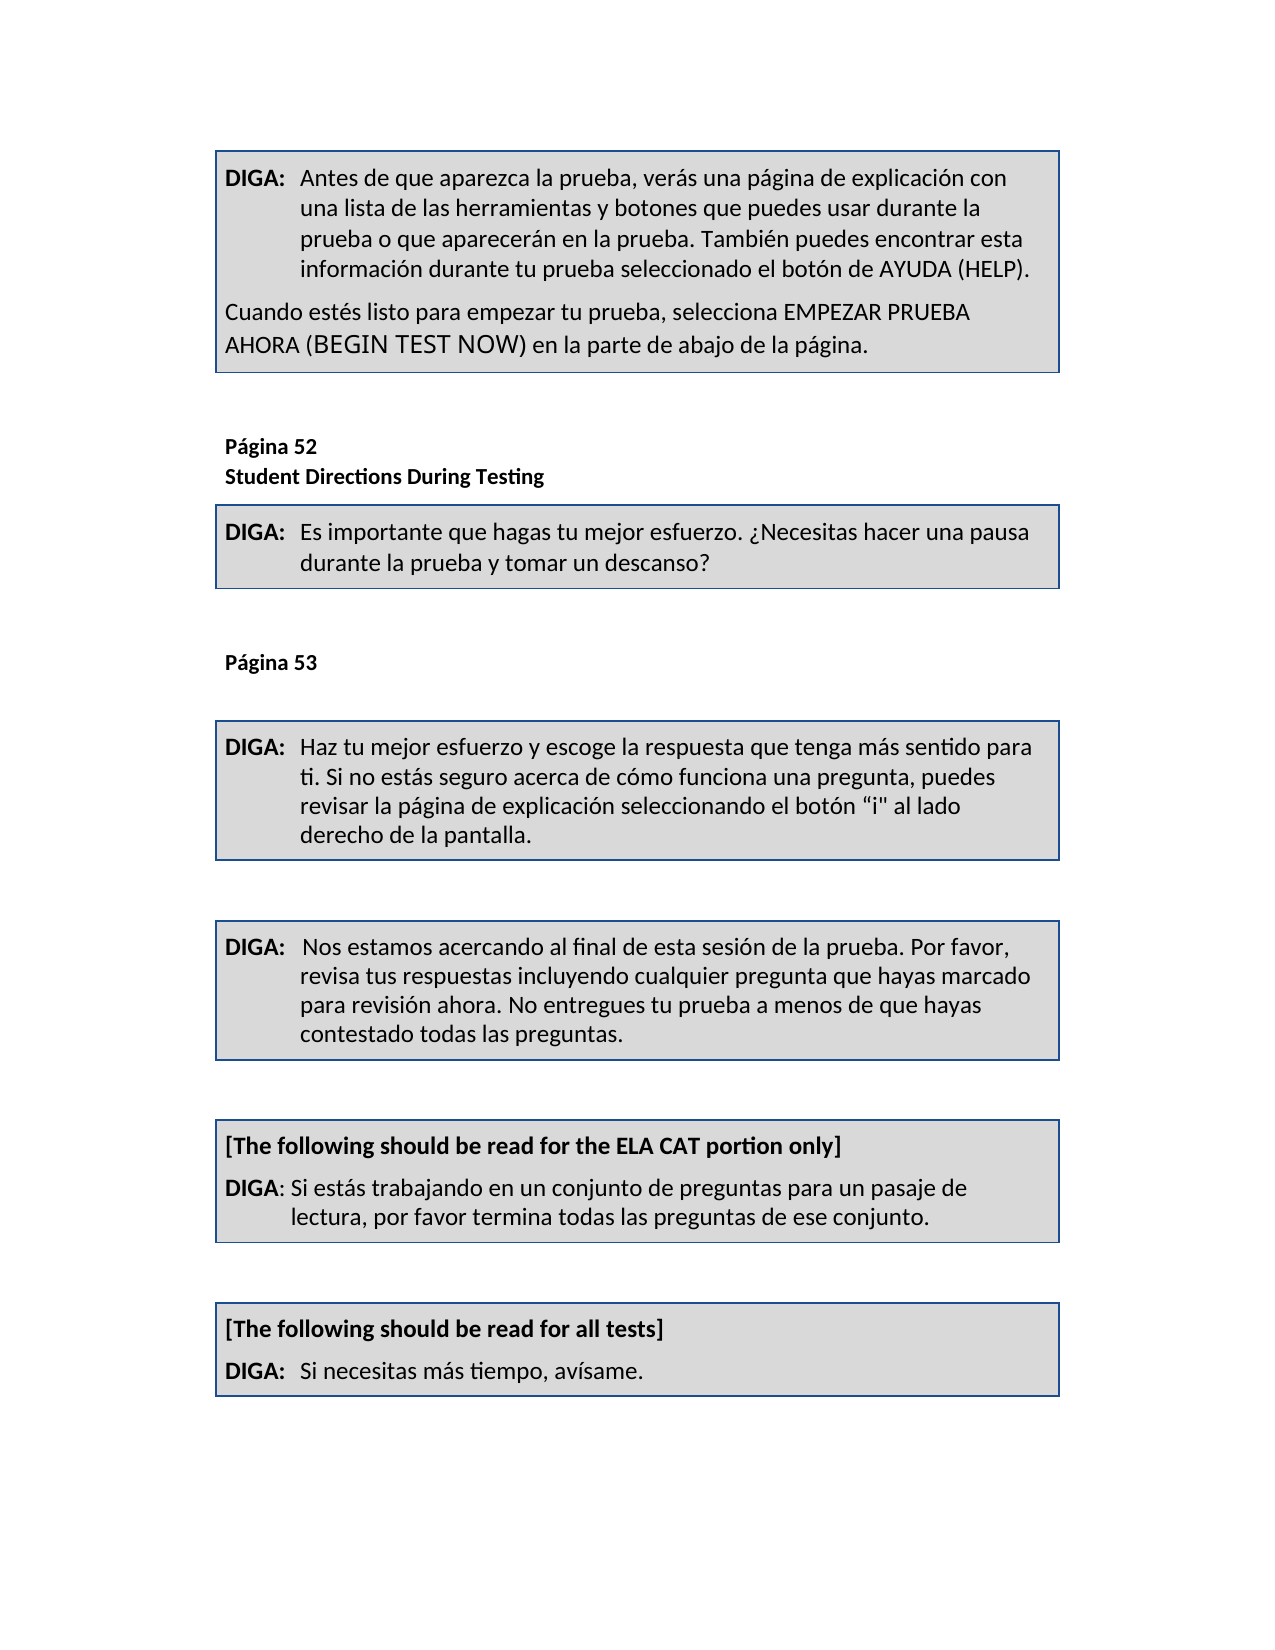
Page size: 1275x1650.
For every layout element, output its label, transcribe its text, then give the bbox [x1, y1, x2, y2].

text Página 52 [225, 432, 1125, 460]
text Student Directions During Testing [225, 462, 1125, 490]
text DIGA: Si estás trabajando en un conjunto de preguntas para un pasaje de lectura, por favor termina todas las preguntas de ese conjunto. [217, 1161, 1058, 1242]
text DIGA: Es importante que hagas tu mejor esfuerzo. ¿Necesitas hacer una pausa durante la prueba y tomar un descanso? [217, 506, 1058, 588]
text Página 53 [225, 648, 1125, 676]
text DIGA: Antes de que aparezca la prueba, verás una página de explicación con una lista de las herramientas y botones que puedes usar durante la prueba o que aparecerán en la prueba. También puedes encontrar esta información durante tu prueba seleccionado el botón de AYUDA (HELP). [217, 152, 1058, 284]
text DIGA: Haz tu mejor esfuerzo y escoge la respuesta que tenga más sentido para ti. Si no estás seguro acerca de cómo funciona una pregunta, puedes revisar la página de explicación seleccionando el botón “i" al lado derecho de la pantalla. [217, 722, 1058, 859]
text DIGA: Nos estamos acercando al final de esta sesión de la prueba. Por favor, revisa tus respuestas incluyendo cualquier pregunta que hayas marcado para revisión ahora. No entregues tu prueba a menos de que hayas contestado todas las preguntas. [217, 922, 1058, 1059]
text DIGA: Si necesitas más tiempo, avísame. [217, 1344, 1058, 1395]
text Cuando estés listo para empezar tu prueba, selecciona EMPEZAR PRUEBA AHORA (BEGIN TEST NOW) en la parte de abajo de la página. [217, 284, 1058, 372]
text [The following should be read for the ELA CAT portion only] [217, 1121, 1058, 1161]
text [The following should be read for all tests] [217, 1304, 1058, 1343]
